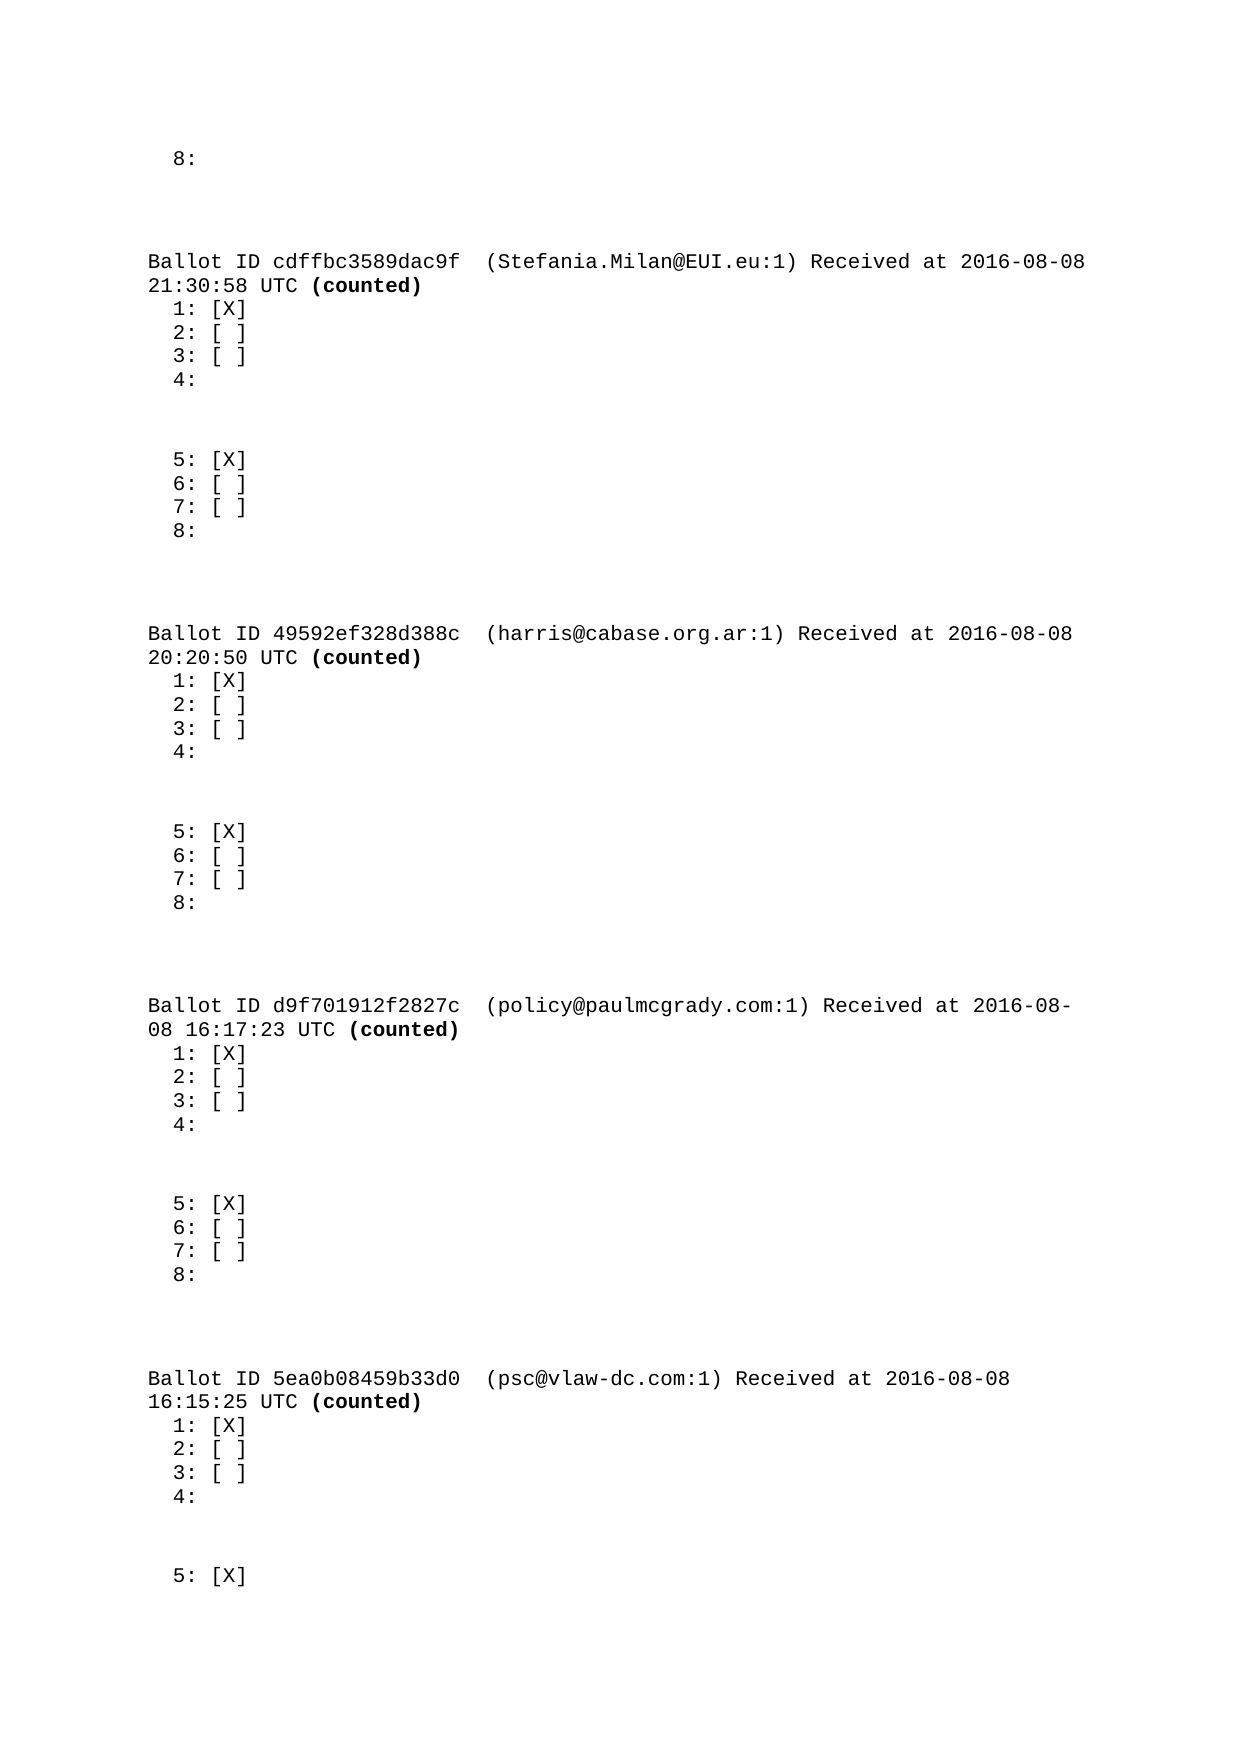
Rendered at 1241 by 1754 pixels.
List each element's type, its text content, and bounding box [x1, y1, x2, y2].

text 1: [X] [148, 298, 1093, 322]
text 5: [X] [148, 449, 1093, 472]
text 8: [148, 892, 1093, 916]
text Ballot ID cdffbc3589dac9f (Stefania.Milan@EUI.eu:1) Received at 2016-08-08 21:30:58 UTC (counted) [148, 251, 1093, 298]
text 1: [X] [148, 1043, 1093, 1066]
text 2: [ ] [148, 694, 1093, 718]
text 4: [148, 1113, 1093, 1137]
text 3: [ ] [148, 346, 1093, 369]
text Ballot ID 5ea0b08459b33d0 (psc@vlaw-dc.com:1) Received at 2016-08-08 16:15:25 UTC (counted) [148, 1367, 1093, 1415]
text 2: [ ] [148, 1438, 1093, 1462]
text 4: [148, 369, 1093, 393]
text 1: [X] [148, 1415, 1093, 1438]
text 7: [ ] [148, 868, 1093, 892]
text 8: [148, 520, 1093, 543]
text 6: [ ] [148, 1217, 1093, 1241]
text 3: [ ] [148, 1462, 1093, 1486]
text 5: [X] [148, 1193, 1093, 1217]
text 2: [ ] [148, 1066, 1093, 1090]
text 3: [ ] [148, 718, 1093, 741]
text 8: [148, 1264, 1093, 1288]
text 7: [ ] [148, 1241, 1093, 1264]
text Ballot ID d9f701912f2827c (policy@paulmcgrady.com:1) Received at 2016-08-08 16:17:23 UTC (counted) [148, 995, 1093, 1043]
text 3: [ ] [148, 1090, 1093, 1113]
text 7: [ ] [148, 496, 1093, 520]
text 1: [X] [148, 670, 1093, 694]
text 6: [ ] [148, 472, 1093, 496]
text 6: [ ] [148, 845, 1093, 868]
text Ballot ID 49592ef328d388c (harris@cabase.org.ar:1) Received at 2016-08-08 20:20:50 UTC (counted) [148, 623, 1093, 670]
text 8: [148, 148, 1093, 171]
text 4: [148, 1486, 1093, 1509]
text 4: [148, 741, 1093, 765]
text 5: [X] [148, 821, 1093, 845]
text 5: [X] [148, 1565, 1093, 1589]
text 2: [ ] [148, 322, 1093, 346]
